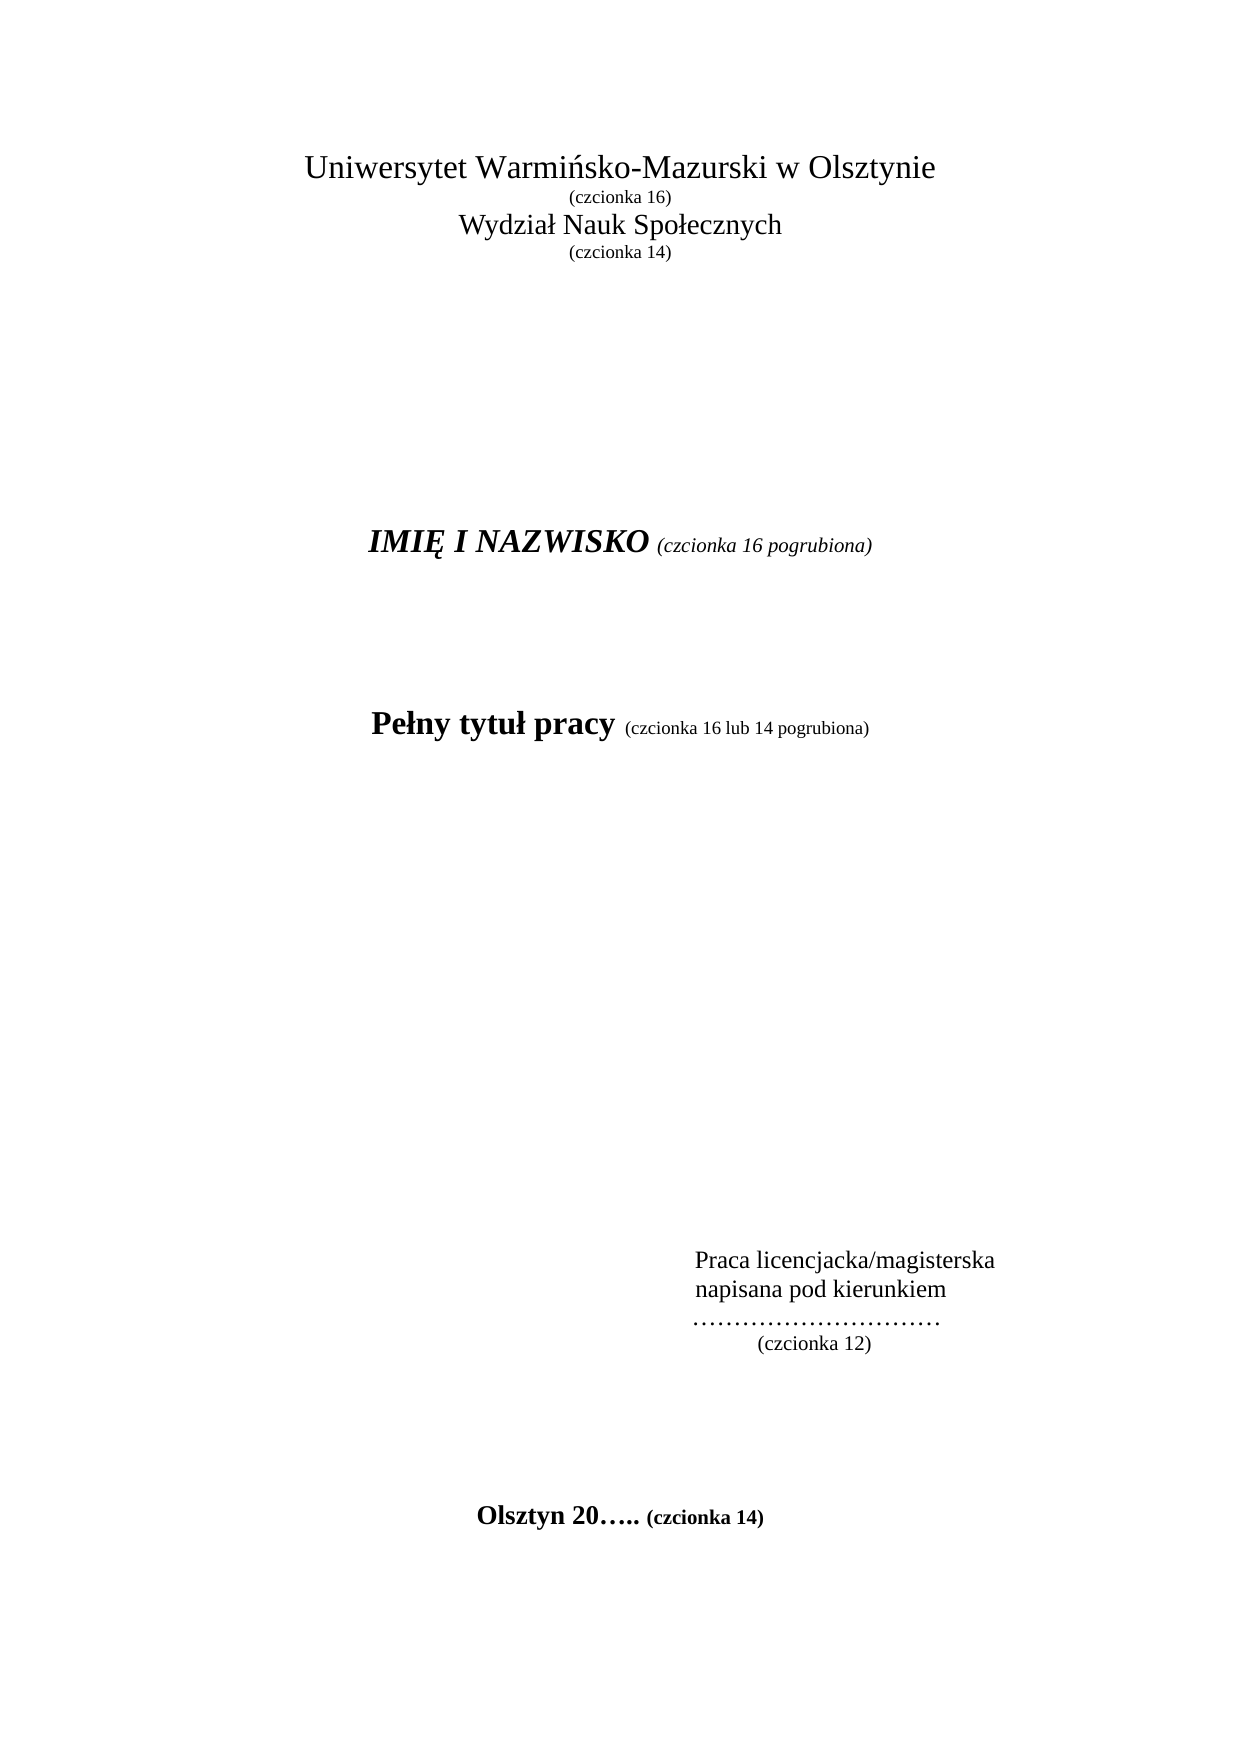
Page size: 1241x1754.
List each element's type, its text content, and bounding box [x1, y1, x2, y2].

text ………………………… [148, 1302, 1093, 1331]
subtitle IMIĘ I NAZWISKO (czcionka 16 pogrubiona) [148, 521, 1093, 560]
text Praca licencjacka/magisterska [148, 1245, 1093, 1274]
text (czcionka 14) [148, 241, 1093, 263]
text (czcionka 12) [148, 1331, 1093, 1355]
subtitle Olsztyn 20….. (czcionka 14) [148, 1499, 1093, 1530]
subtitle Wydział Nauk Społecznych [148, 207, 1093, 241]
text Pełny tytuł pracy (czcionka 16 lub 14 pogrubiona) [148, 703, 1093, 742]
text napisana pod kierunkiem [148, 1274, 1093, 1302]
text Uniwersytet Warmińsko-Mazurski w Olsztynie (czcionka 16) [148, 148, 1093, 207]
